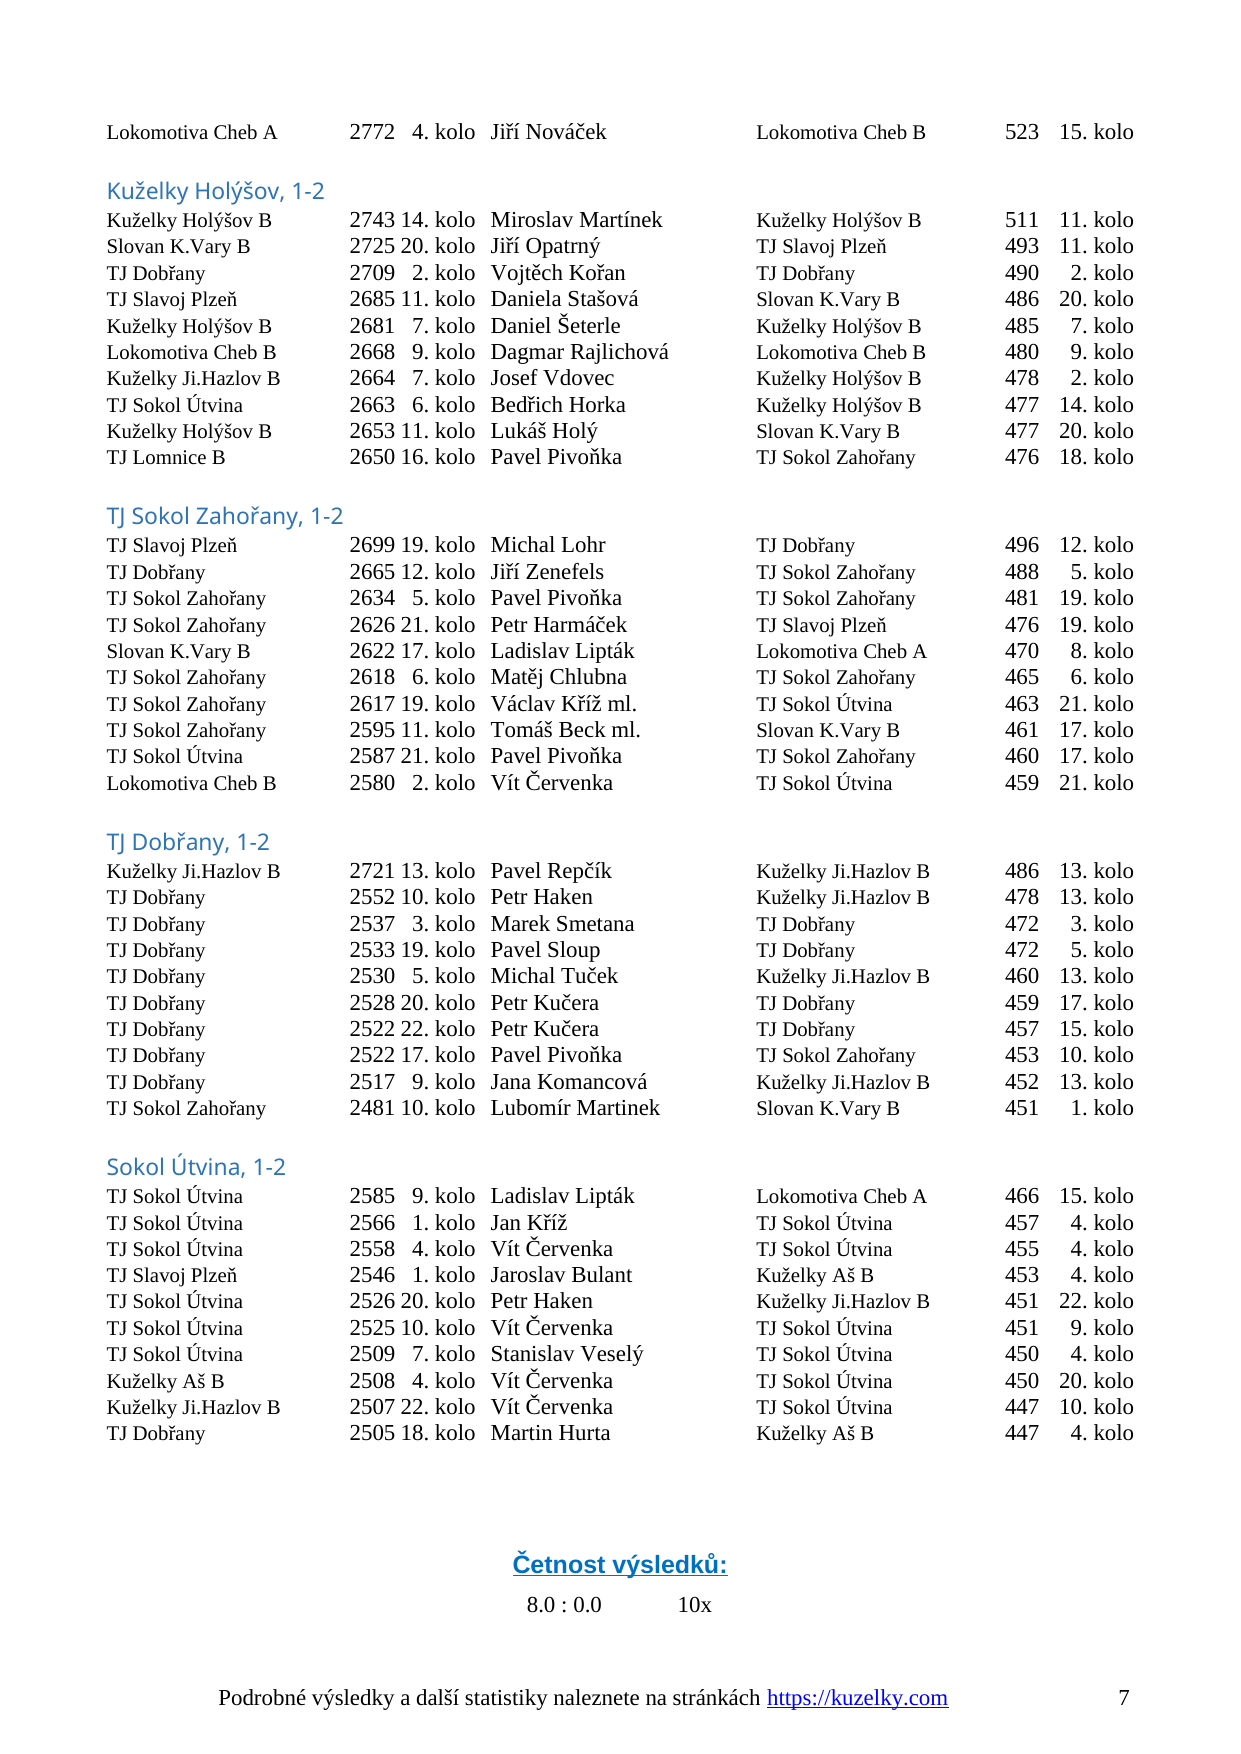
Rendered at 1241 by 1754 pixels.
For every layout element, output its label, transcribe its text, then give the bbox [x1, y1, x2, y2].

subtitle TJ Sokol Zahořany, 1-2 [106, 500, 1134, 532]
text TJ Sokol Zahořany 2595 11. kolo Tomáš Beck ml. Slovan K.Vary B 461 17. kolo [106, 716, 1134, 742]
text Kuželky Ji.Hazlov B 2721 13. kolo Pavel Repčík Kuželky Ji.Hazlov B 486 13. kolo [106, 857, 1134, 883]
text TJ Dobřany 2530 5. kolo Michal Tuček Kuželky Ji.Hazlov B 460 13. kolo [106, 962, 1134, 989]
text TJ Sokol Zahořany 2618 6. kolo Matěj Chlubna TJ Sokol Zahořany 465 6. kolo [106, 663, 1134, 690]
text TJ Sokol Útvina 2509 7. kolo Stanislav Veselý TJ Sokol Útvina 450 4. kolo [106, 1340, 1134, 1367]
text Lokomotiva Cheb B 2668 9. kolo Dagmar Rajlichová Lokomotiva Cheb B 480 9. kolo [106, 338, 1134, 364]
text Slovan K.Vary B 2725 20. kolo Jiří Opatrný TJ Slavoj Plzeň 493 11. kolo [106, 233, 1134, 259]
text Kuželky Holýšov B 2743 14. kolo Miroslav Martínek Kuželky Holýšov B 511 11. kolo [106, 206, 1134, 233]
text TJ Dobřany 2552 10. kolo Petr Haken Kuželky Ji.Hazlov B 478 13. kolo [106, 883, 1134, 909]
text Slovan K.Vary B 2622 17. kolo Ladislav Lipták Lokomotiva Cheb A 470 8. kolo [106, 637, 1134, 663]
text TJ Dobřany 2533 19. kolo Pavel Sloup TJ Dobřany 472 5. kolo [106, 936, 1134, 962]
text TJ Dobřany 2537 3. kolo Marek Smetana TJ Dobřany 472 3. kolo [106, 909, 1134, 936]
text TJ Sokol Zahořany 2481 10. kolo Lubomír Martinek Slovan K.Vary B 451 1. kolo [106, 1094, 1134, 1120]
text TJ Sokol Útvina 2525 10. kolo Vít Červenka TJ Sokol Útvina 451 9. kolo [106, 1314, 1134, 1340]
text TJ Sokol Útvina 2566 1. kolo Jan Kříž TJ Sokol Útvina 457 4. kolo [106, 1208, 1134, 1235]
text Kuželky Ji.Hazlov B 2507 22. kolo Vít Červenka TJ Sokol Útvina 447 10. kolo [106, 1393, 1134, 1419]
text TJ Sokol Zahořany 2626 21. kolo Petr Harmáček TJ Slavoj Plzeň 476 19. kolo [106, 611, 1134, 637]
text Lokomotiva Cheb A 2772 4. kolo Jiří Nováček Lokomotiva Cheb B 523 15. kolo [106, 118, 1134, 144]
text Četnost výsledků: [94, 1550, 1145, 1578]
text TJ Sokol Útvina 2587 21. kolo Pavel Pivoňka TJ Sokol Zahořany 460 17. kolo [106, 742, 1134, 769]
text Kuželky Holýšov B 2653 11. kolo Lukáš Holý Slovan K.Vary B 477 20. kolo [106, 417, 1134, 443]
text TJ Slavoj Plzeň 2699 19. kolo Michal Lohr TJ Dobřany 496 12. kolo [106, 532, 1134, 558]
text TJ Sokol Útvina 2558 4. kolo Vít Červenka TJ Sokol Útvina 455 4. kolo [106, 1235, 1134, 1261]
text TJ Sokol Útvina 2585 9. kolo Ladislav Lipták Lokomotiva Cheb A 466 15. kolo [106, 1182, 1134, 1208]
text Lokomotiva Cheb B 2580 2. kolo Vít Červenka TJ Sokol Útvina 459 21. kolo [106, 769, 1134, 795]
text TJ Slavoj Plzeň 2546 1. kolo Jaroslav Bulant Kuželky Aš B 453 4. kolo [106, 1261, 1134, 1288]
text Kuželky Ji.Hazlov B 2664 7. kolo Josef Vdovec Kuželky Holýšov B 478 2. kolo [106, 364, 1134, 391]
text Kuželky Aš B 2508 4. kolo Vít Červenka TJ Sokol Útvina 450 20. kolo [106, 1367, 1134, 1393]
subtitle Sokol Útvina, 1-2 [106, 1151, 1134, 1182]
subtitle Kuželky Holýšov, 1-2 [106, 175, 1134, 206]
text TJ Dobřany 2522 17. kolo Pavel Pivoňka TJ Sokol Zahořany 453 10. kolo [106, 1041, 1134, 1068]
text TJ Dobřany 2665 12. kolo Jiří Zenefels TJ Sokol Zahořany 488 5. kolo [106, 558, 1134, 584]
text TJ Dobřany 2709 2. kolo Vojtěch Kořan TJ Dobřany 490 2. kolo [106, 259, 1134, 285]
text TJ Dobřany 2522 22. kolo Petr Kučera TJ Dobřany 457 15. kolo [106, 1015, 1134, 1041]
text TJ Sokol Zahořany 2617 19. kolo Václav Kříž ml. TJ Sokol Útvina 463 21. kolo [106, 690, 1134, 716]
text TJ Slavoj Plzeň 2685 11. kolo Daniela Stašová Slovan K.Vary B 486 20. kolo [106, 285, 1134, 312]
text 8.0 : 0.0 10x [106, 1591, 1134, 1617]
text TJ Sokol Útvina 2663 6. kolo Bedřich Horka Kuželky Holýšov B 477 14. kolo [106, 391, 1134, 417]
text TJ Sokol Zahořany 2634 5. kolo Pavel Pivoňka TJ Sokol Zahořany 481 19. kolo [106, 584, 1134, 611]
text TJ Dobřany 2528 20. kolo Petr Kučera TJ Dobřany 459 17. kolo [106, 989, 1134, 1015]
text TJ Dobřany 2505 18. kolo Martin Hurta Kuželky Aš B 447 4. kolo [106, 1419, 1134, 1446]
text TJ Lomnice B 2650 16. kolo Pavel Pivoňka TJ Sokol Zahořany 476 18. kolo [106, 443, 1134, 470]
text Kuželky Holýšov B 2681 7. kolo Daniel Šeterle Kuželky Holýšov B 485 7. kolo [106, 312, 1134, 338]
text TJ Dobřany 2517 9. kolo Jana Komancová Kuželky Ji.Hazlov B 452 13. kolo [106, 1068, 1134, 1094]
subtitle TJ Dobřany, 1-2 [106, 826, 1134, 857]
text TJ Sokol Útvina 2526 20. kolo Petr Haken Kuželky Ji.Hazlov B 451 22. kolo [106, 1288, 1134, 1314]
